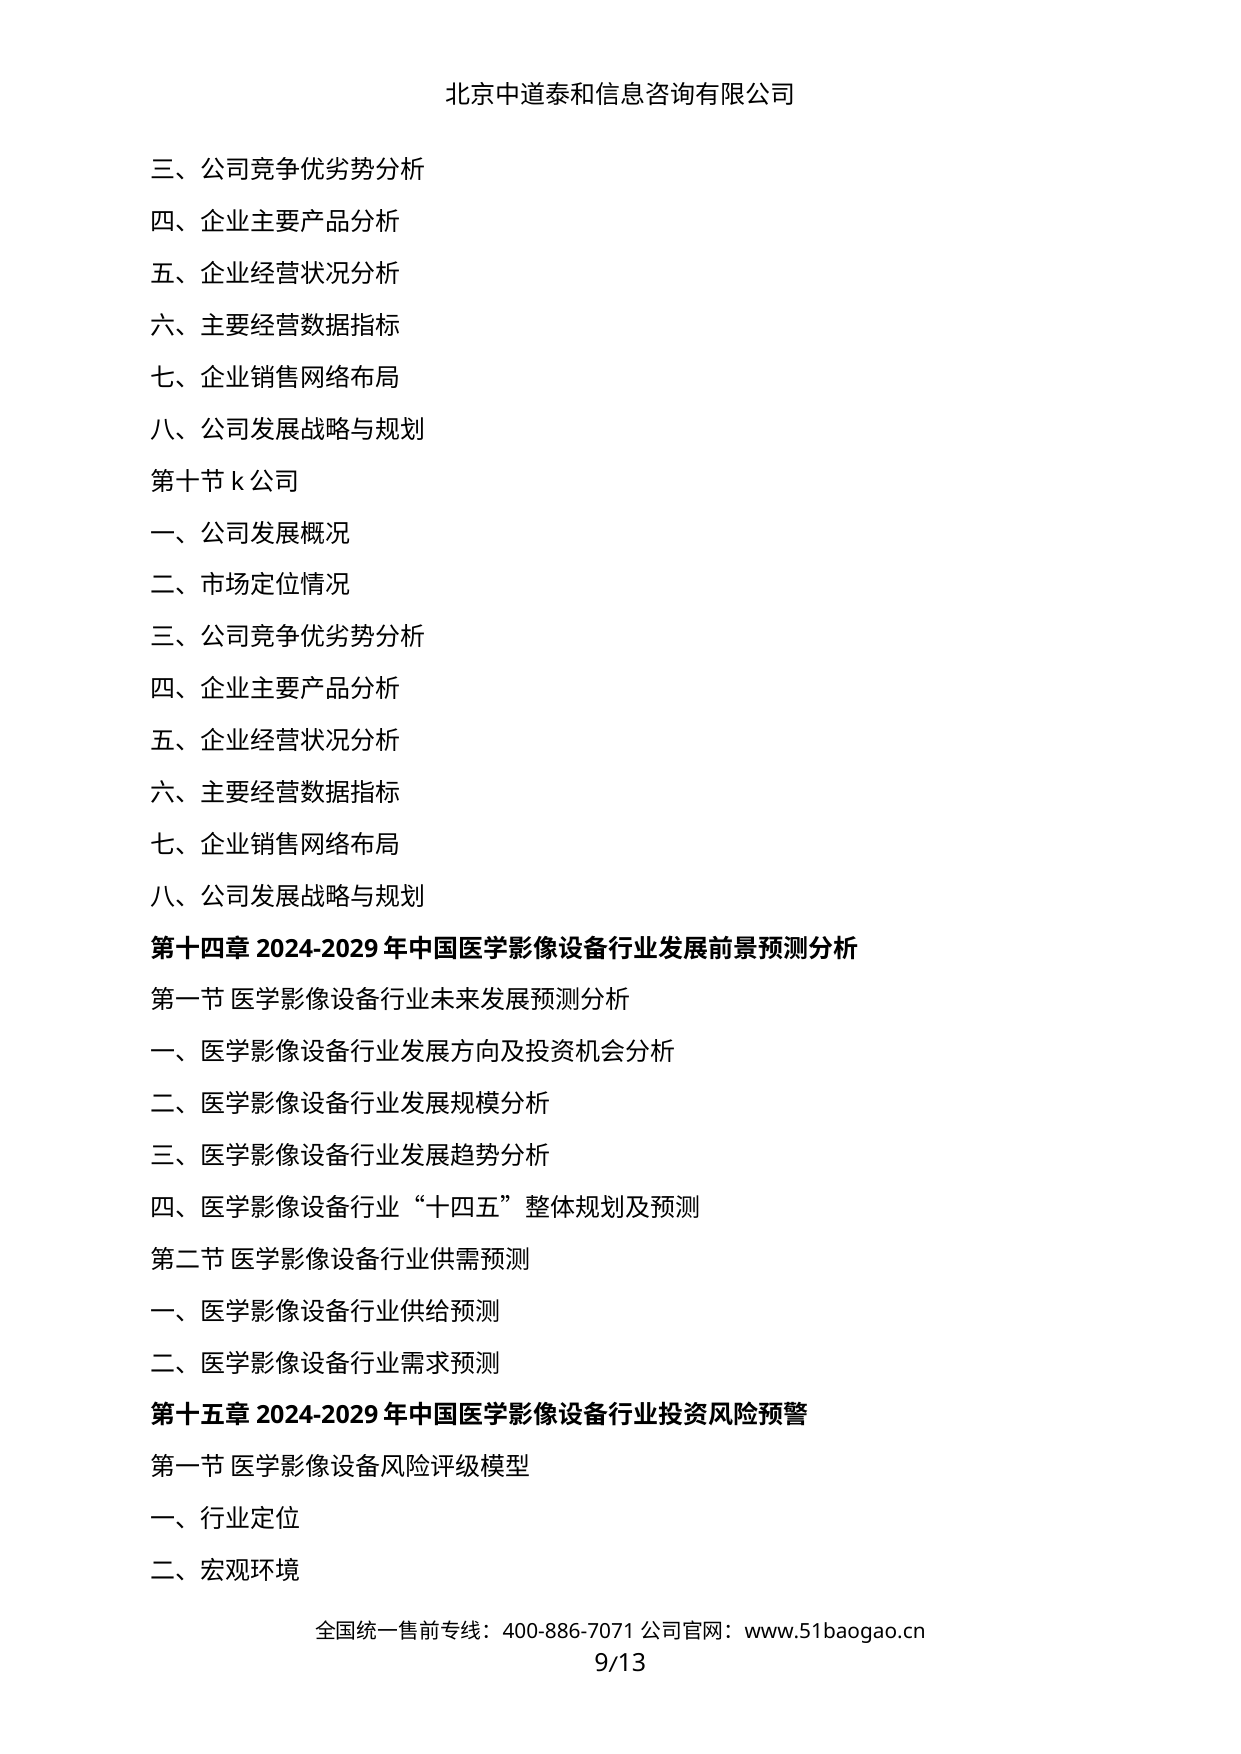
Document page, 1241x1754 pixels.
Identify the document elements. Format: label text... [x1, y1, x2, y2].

text 五、企业经营状况分析 [150, 254, 1090, 290]
text 第二节 医学影像设备行业供需预测 [150, 1239, 1090, 1276]
text 第一节 医学影像设备风险评级模型 [150, 1447, 1090, 1483]
text 五、企业经营状况分析 [150, 721, 1090, 757]
text 第十五章 2024-2029年中国医学影像设备行业投资风险预警 [150, 1395, 1090, 1431]
text 第十四章 2024-2029年中国医学影像设备行业发展前景预测分析 [150, 928, 1090, 964]
text 二、市场定位情况 [150, 565, 1090, 601]
text 六、主要经营数据指标 [150, 306, 1090, 342]
text 一、行业定位 [150, 1499, 1090, 1535]
text 三、医学影像设备行业发展趋势分析 [150, 1136, 1090, 1172]
text 第一节 医学影像设备行业未来发展预测分析 [150, 980, 1090, 1016]
text 二、医学影像设备行业需求预测 [150, 1343, 1090, 1379]
text 八、公司发展战略与规划 [150, 876, 1090, 912]
text 七、企业销售网络布局 [150, 357, 1090, 394]
text 三、公司竞争优劣势分析 [150, 617, 1090, 653]
text 四、医学影像设备行业“十四五”整体规划及预测 [150, 1187, 1090, 1224]
text 三、公司竞争优劣势分析 [150, 150, 1090, 186]
text 四、企业主要产品分析 [150, 202, 1090, 238]
text 二、宏观环境 [150, 1551, 1090, 1587]
text 一、医学影像设备行业发展方向及投资机会分析 [150, 1032, 1090, 1068]
text 二、医学影像设备行业发展规模分析 [150, 1084, 1090, 1120]
text 六、主要经营数据指标 [150, 772, 1090, 809]
text 一、公司发展概况 [150, 513, 1090, 549]
text 八、公司发展战略与规划 [150, 409, 1090, 446]
text 四、企业主要产品分析 [150, 669, 1090, 705]
text 第十节 k公司 [150, 461, 1090, 497]
text 一、医学影像设备行业供给预测 [150, 1291, 1090, 1327]
text 七、企业销售网络布局 [150, 824, 1090, 861]
